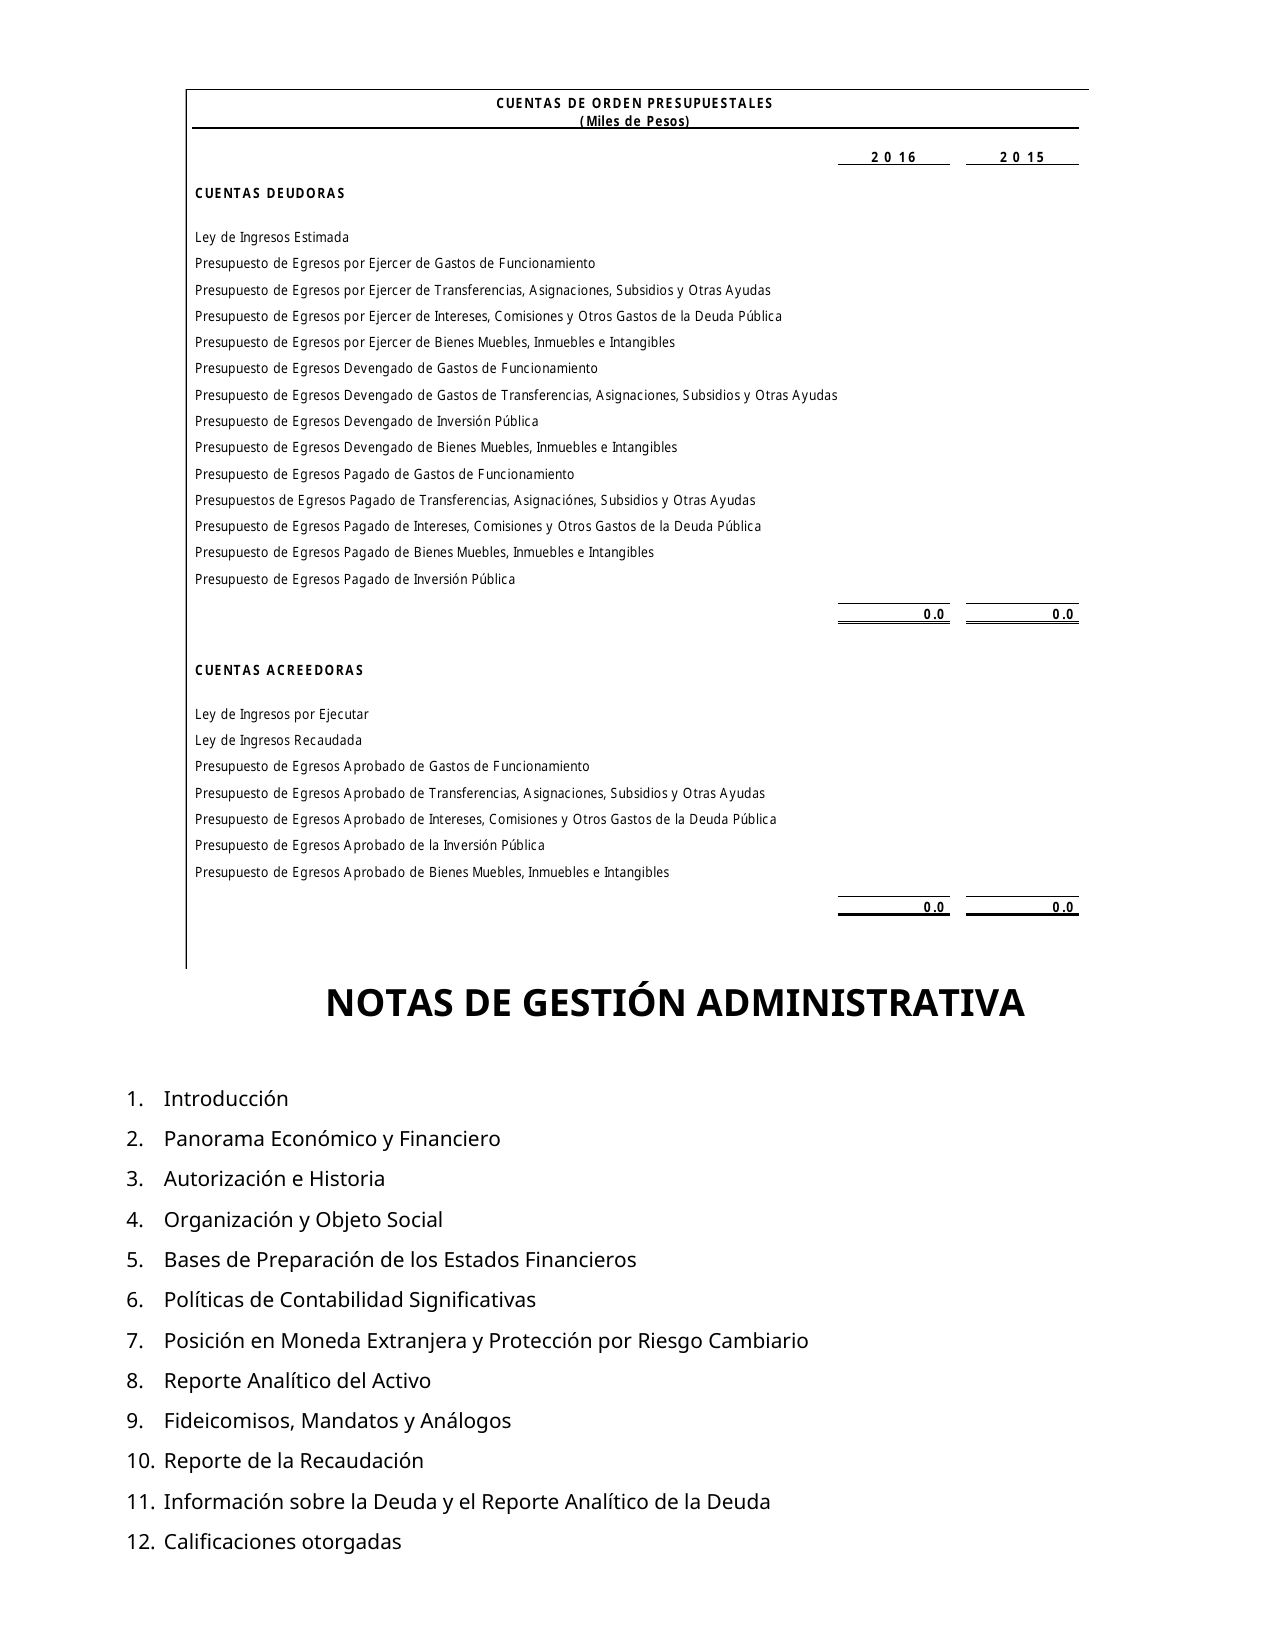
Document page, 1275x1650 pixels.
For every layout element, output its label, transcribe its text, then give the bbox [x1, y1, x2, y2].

list Posición en Moneda Extranjera y Protección por Riesgo Cambiario [126, 1326, 1186, 1354]
list Fideicomisos, Mandatos y Análogos [126, 1406, 1186, 1435]
list NOTAS DE GESTIÓN ADMINISTRATIVA [164, 976, 1186, 1027]
list Reporte de la Recaudación [126, 1447, 1186, 1475]
list Panorama Económico y Financiero [126, 1124, 1186, 1153]
list Políticas de Contabilidad Significativas [126, 1285, 1186, 1314]
list Autorización e Historia [126, 1164, 1186, 1193]
list Bases de Preparación de los Estados Financieros [126, 1245, 1186, 1273]
list Calificaciones otorgadas [126, 1527, 1186, 1556]
list Reporte Analítico del Activo [126, 1366, 1186, 1394]
list Organización y Objeto Social [126, 1205, 1186, 1233]
list Introducción [126, 1084, 1186, 1112]
list Información sobre la Deuda y el Reporte Analítico de la Deuda [126, 1487, 1186, 1515]
